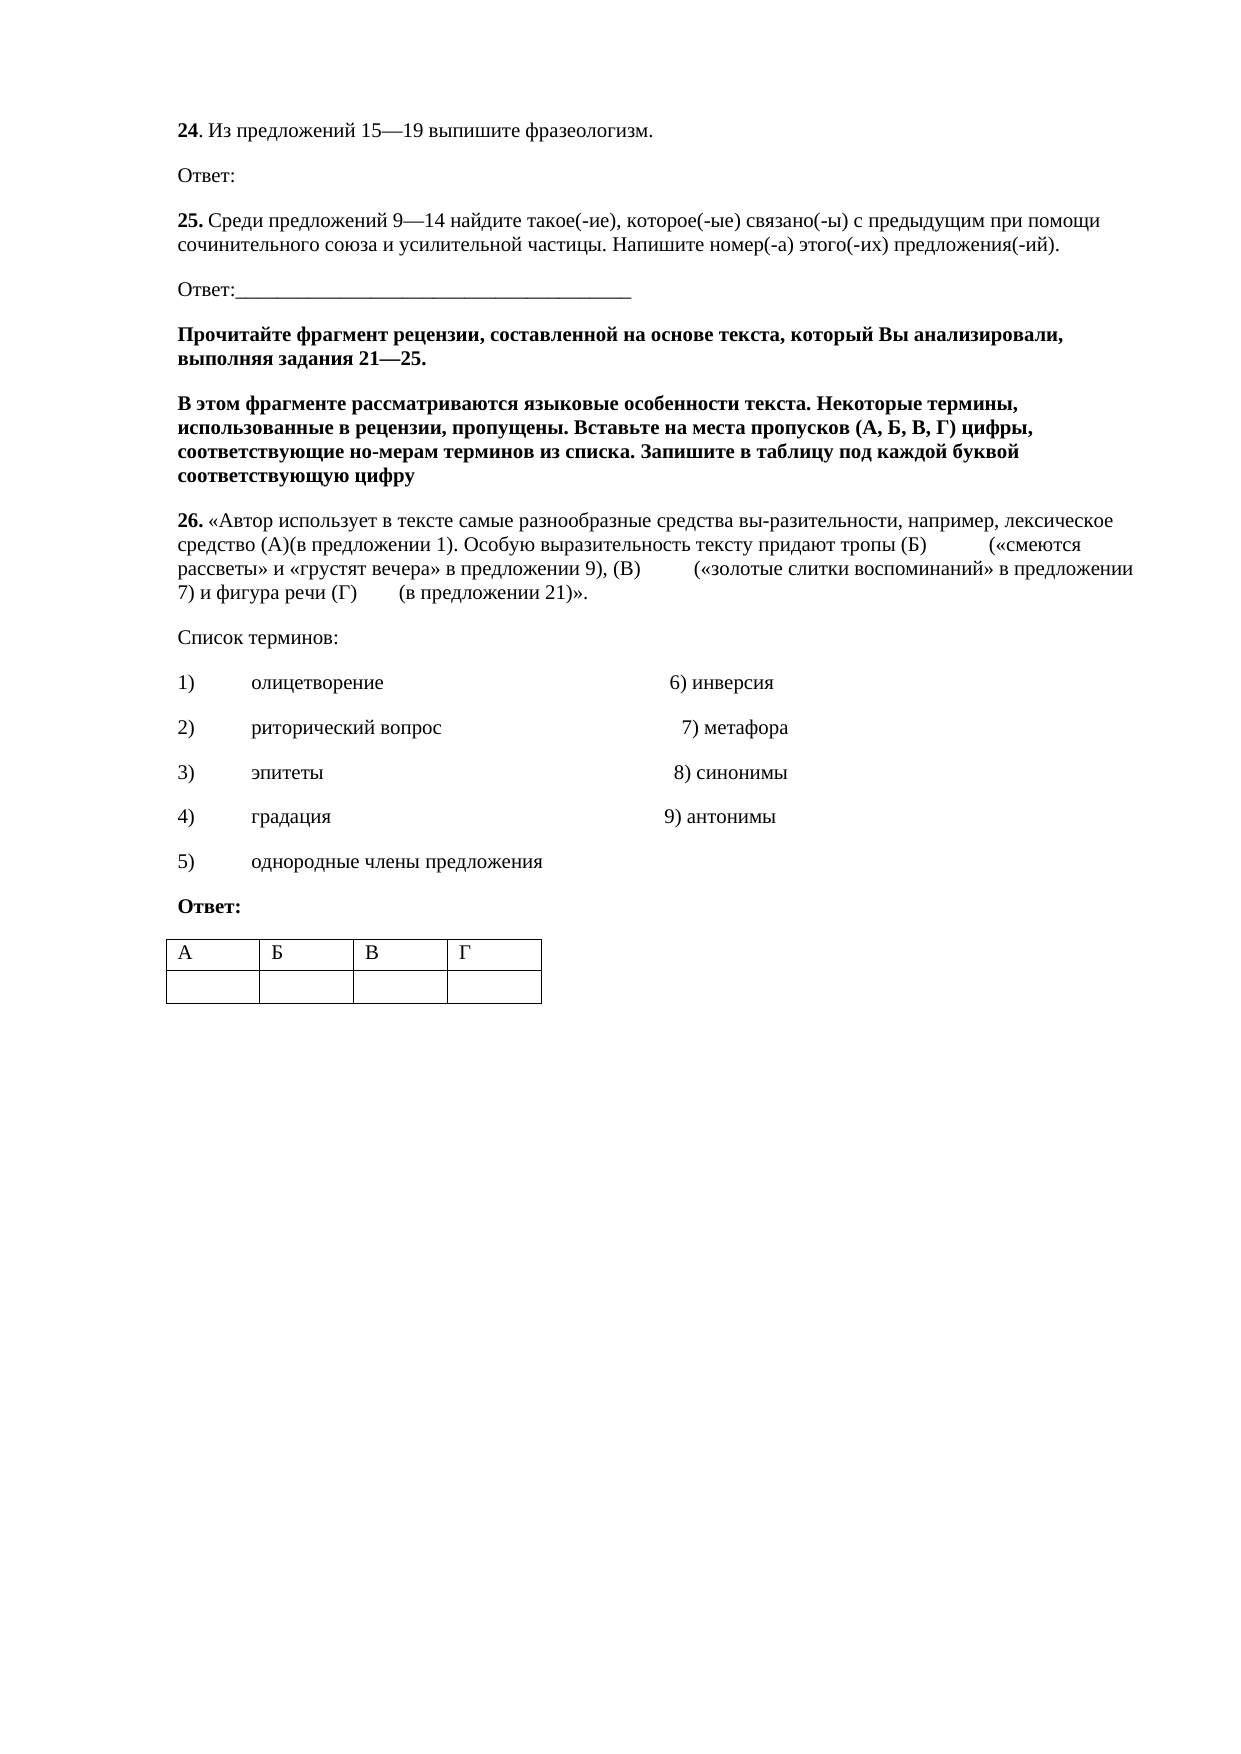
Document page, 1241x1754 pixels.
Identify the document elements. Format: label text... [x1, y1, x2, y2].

text Список терминов: [177, 625, 1152, 649]
text 26. «Автор использует в тексте самые разнообразные средства вы-разительности, например, лексическое средство (А)(в предложении 1). Особую выразительность тексту придают тропы (Б) («смеются рассветы» и «грустят вечера» в предложении 9), (В) («золотые слитки воспоминаний» в предложении 7) и фигура речи (Г) (в предложении 21)». [177, 508, 1152, 604]
table_header Г [448, 940, 541, 969]
text 5) однородные члены предложения [177, 849, 1152, 873]
text Прочитайте фрагмент рецензии, составленной на основе текста, который Вы анализировали, выполняя задания 21—25. [177, 322, 1152, 370]
text Ответ:______________________________________ [177, 277, 1152, 301]
text 4) градация 9) антонимы [177, 804, 1152, 828]
table_cell [260, 971, 353, 1002]
text В этом фрагменте рассматриваются языковые особенности текста. Некоторые термины, использованные в рецензии, пропущены. Вставьте на места пропусков (А, Б, В, Г) цифры, соответствующие но-мерам терминов из списка. Запишите в таблицу под каждой буквой соответствующую цифру [177, 391, 1152, 487]
text 24. Из предложений 15—19 выпишите фразеологизм. [177, 118, 1152, 142]
text 25. Среди предложений 9—14 найдите такое(-ие), которое(-ые) связано(-ы) с предыдущим при помощи сочинительного союза и усилительной частицы. Напишите номер(-а) этого(-их) предложения(-ий). [177, 208, 1152, 256]
text Ответ: [177, 163, 1152, 187]
table_cell [448, 971, 541, 1002]
table_cell [167, 971, 259, 1002]
text 3) эпитеты 8) синонимы [177, 759, 1152, 784]
table_header В [354, 940, 447, 969]
table_header Б [260, 940, 353, 969]
text Ответ: [177, 894, 1152, 918]
table_header А [167, 940, 259, 969]
table_cell [354, 971, 447, 1002]
text 1) олицетворение 6) инверсия [177, 670, 1152, 694]
text 2) риторический вопрос 7) метафора [177, 715, 1152, 739]
